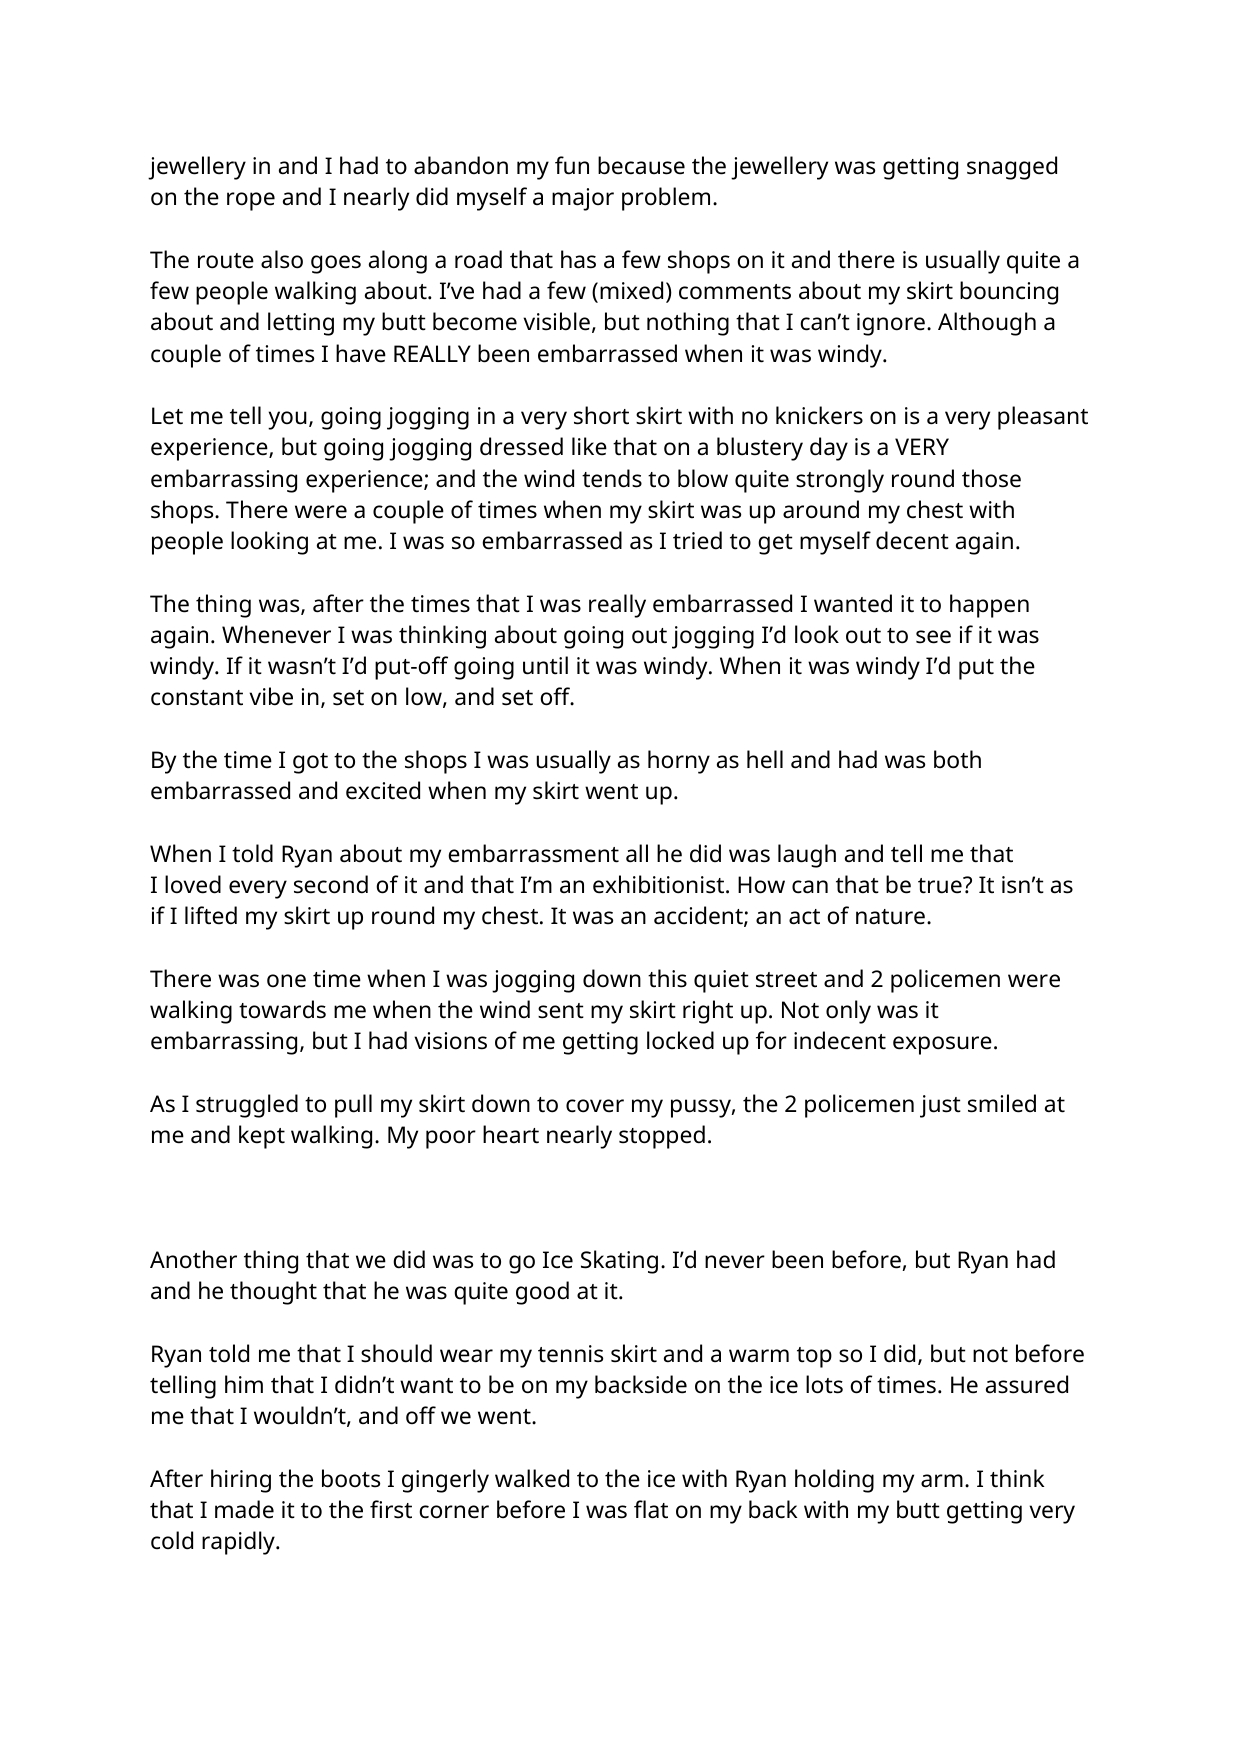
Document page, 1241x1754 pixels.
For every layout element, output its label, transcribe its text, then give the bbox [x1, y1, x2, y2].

text I loved every second of it and that I’m an exhibitionist. How can that be true? It isn’t as if I lifted my skirt up round my chest. It was an accident; an act of nature. [150, 869, 1090, 931]
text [150, 150, 1090, 212]
text The route also goes along a road that has a few shops on it and there is usually quite a few people walking about. I’ve had a few (mixed) comments about my skirt bouncing about and letting my butt become visible, but nothing that I can’t ignore. Although a couple of times I have REALLY been embarrassed when it was windy. [150, 244, 1090, 369]
text Let me tell you, going jogging in a very short skirt with no knickers on is a very pleasant experience, but going jogging dressed like that on a blustery day is a VERY embarrassing experience; and the wind tends to blow quite strongly round those shops. There were a couple of times when my skirt was up around my chest with people looking at me. I was so embarrassed as I tried to get myself decent again. [150, 400, 1090, 556]
text As I struggled to pull my skirt down to cover my pussy, the 2 policemen just smiled at me and kept walking. My poor heart nearly stopped. [150, 1087, 1090, 1150]
text Another thing that we did was to go Ice Skating. I’d never been before, but Ryan had and he thought that he was quite good at it. [150, 1244, 1090, 1306]
text By the time I got to the shops I was usually as horny as hell and had was both embarrassed and excited when my skirt went up. [150, 744, 1090, 806]
text After hiring the boots I gingerly walked to the ice with Ryan holding my arm. I think that I made it to the first corner before I was flat on my back with my butt getting very cold rapidly. [150, 1462, 1090, 1556]
text Ryan told me that I should wear my tennis skirt and a warm top so I did, but not before telling him that I didn’t want to be on my backside on the ice lots of times. He assured me that I wouldn’t, and off we went. [150, 1337, 1090, 1431]
text When I told Ryan about my embarrassment all he did was laugh and tell me that [150, 837, 1090, 869]
text There was one time when I was jogging down this quiet street and 2 policemen were walking towards me when the wind sent my skirt right up. Not only was it embarrassing, but I had visions of me getting locked up for indecent exposure. [150, 962, 1090, 1056]
text The thing was, after the times that I was really embarrassed I wanted it to happen again. Whenever I was thinking about going out jogging I’d look out to see if it was windy. If it wasn’t I’d put-off going until it was windy. When it was windy I’d put the constant vibe in, set on low, and set off. [150, 587, 1090, 712]
